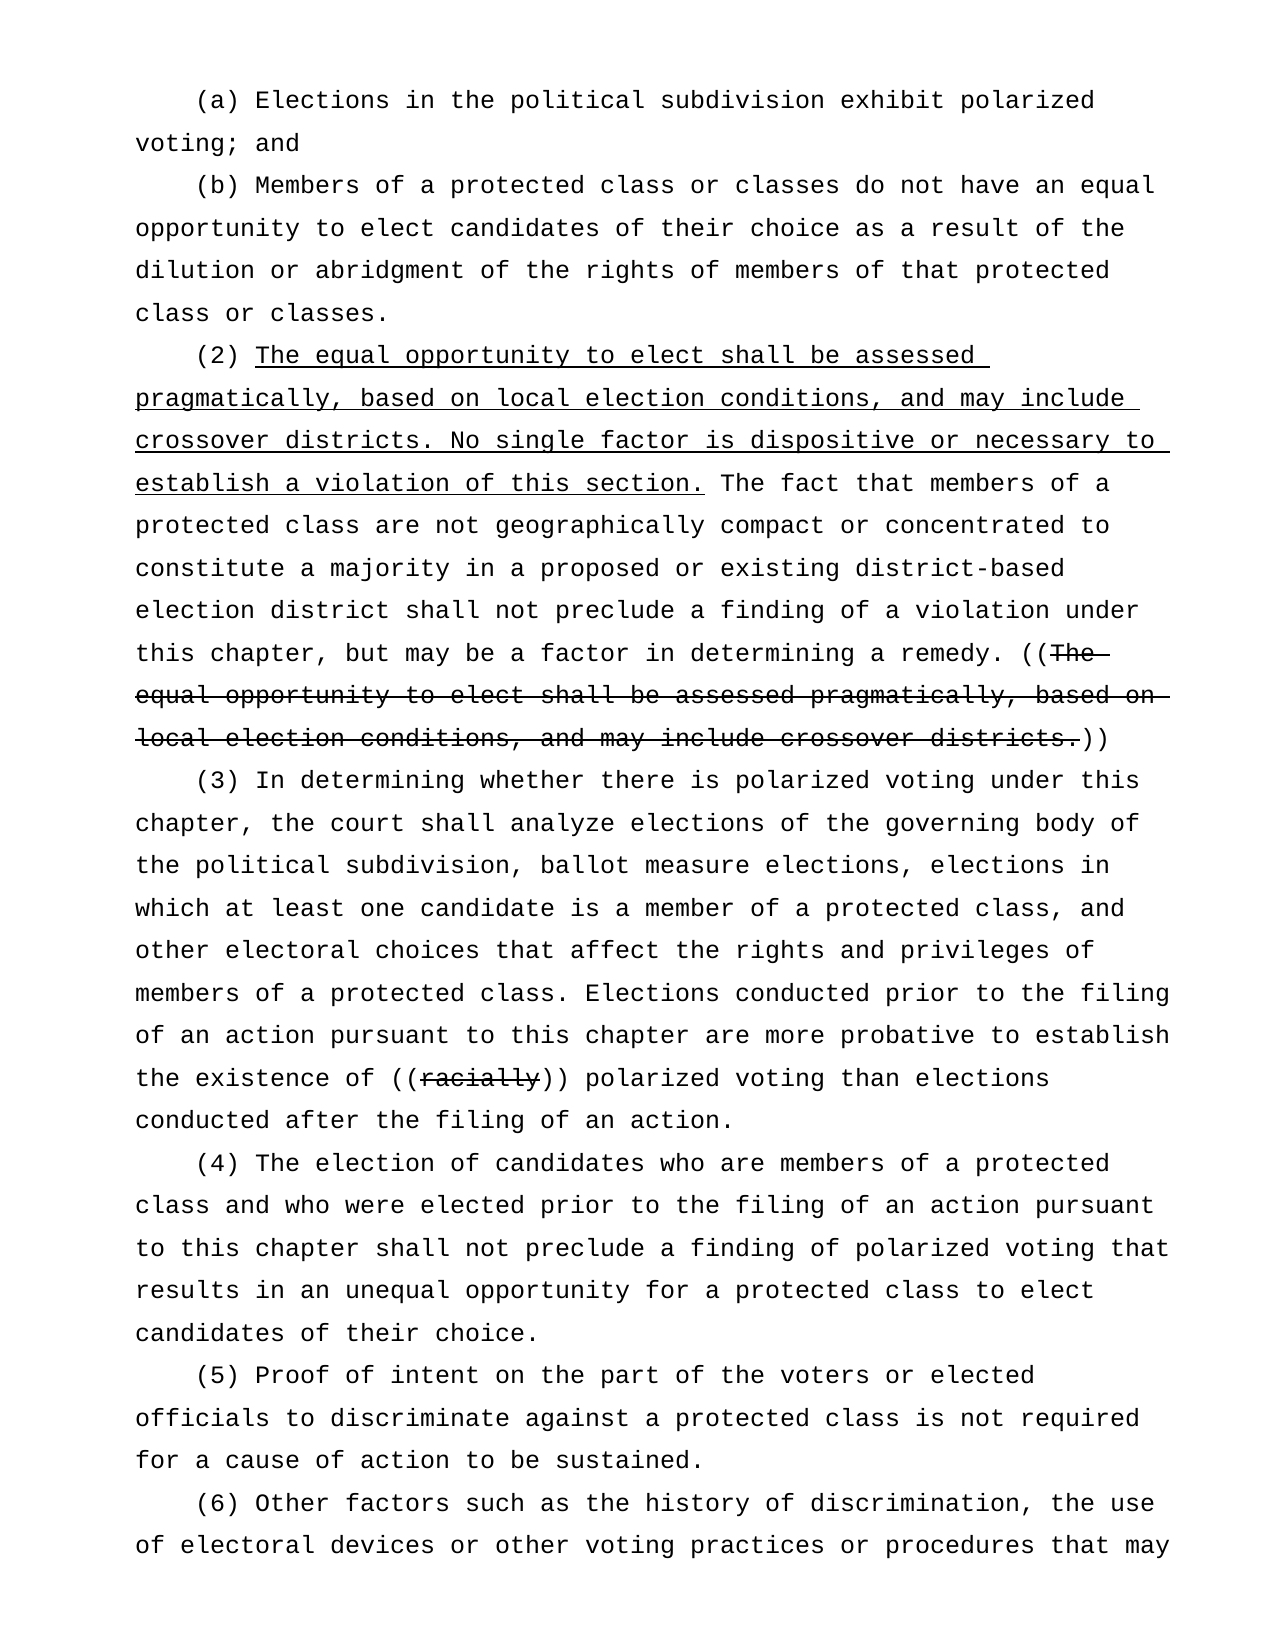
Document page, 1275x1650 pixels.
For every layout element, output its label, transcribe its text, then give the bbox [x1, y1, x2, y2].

text (3) In determining whether there is polarized voting under this chapter, the court shall analyze elections of the governing body of the political subdivision, ballot measure elections, elections in which at least one candidate is a member of a protected class, and other electoral choices that affect the rights and privileges of members of a protected class. Elections conducted prior to the filing of an action pursuant to this chapter are more probative to establish the existence of ((racially)) polarized voting than elections conducted after the filing of an action. [135, 755, 1170, 1137]
text (b) Members of a protected class or classes do not have an equal opportunity to elect candidates of their choice as a result of the dilution or abridgment of the rights of members of that protected class or classes. [135, 160, 1170, 330]
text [135, 1477, 1170, 1562]
text (5) Proof of intent on the part of the voters or elected officials to discriminate against a protected class is not required for a cause of action to be sustained. [135, 1350, 1170, 1477]
text (4) The election of candidates who are members of a protected class and who were elected prior to the filing of an action pursuant to this chapter shall not preclude a finding of polarized voting that results in an unequal opportunity for a protected class to elect candidates of their choice. [135, 1137, 1170, 1350]
text (a) Elections in the political subdivision exhibit polarized voting; and [135, 75, 1170, 160]
text (2) The equal opportunity to elect shall be assessed pragmatically, based on local election conditions, and may include crossover districts. No single factor is dispositive or necessary to establish a violation of this section. The fact that members of a protected class are not geographically compact or concentrated to constitute a majority in a proposed or existing district-based election district shall not preclude a finding of a violation under this chapter, but may be a factor in determining a remedy. ((The equal opportunity to elect shall be assessed pragmatically, based on local election conditions, and may include crossover districts.)) [135, 330, 1170, 451]
text (2) The equal opportunity to elect shall be assessed pragmatically, based on local election conditions, and may include crossover districts. No single factor is dispositive or necessary to establish a violation of this section. The fact that members of a protected class are not geographically compact or concentrated to constitute a majority in a proposed or existing district-based election district shall not preclude a finding of a violation under this chapter, but may be a factor in determining a remedy. ((The equal opportunity to elect shall be assessed pragmatically, based on local election conditions, and may include crossover districts.)) [135, 453, 1170, 696]
text (2) The equal opportunity to elect shall be assessed pragmatically, based on local election conditions, and may include crossover districts. No single factor is dispositive or necessary to establish a violation of this section. The fact that members of a protected class are not geographically compact or concentrated to constitute a majority in a proposed or existing district-based election district shall not preclude a finding of a violation under this chapter, but may be a factor in determining a remedy. ((The equal opportunity to elect shall be assessed pragmatically, based on local election conditions, and may include crossover districts.)) [135, 698, 1170, 755]
